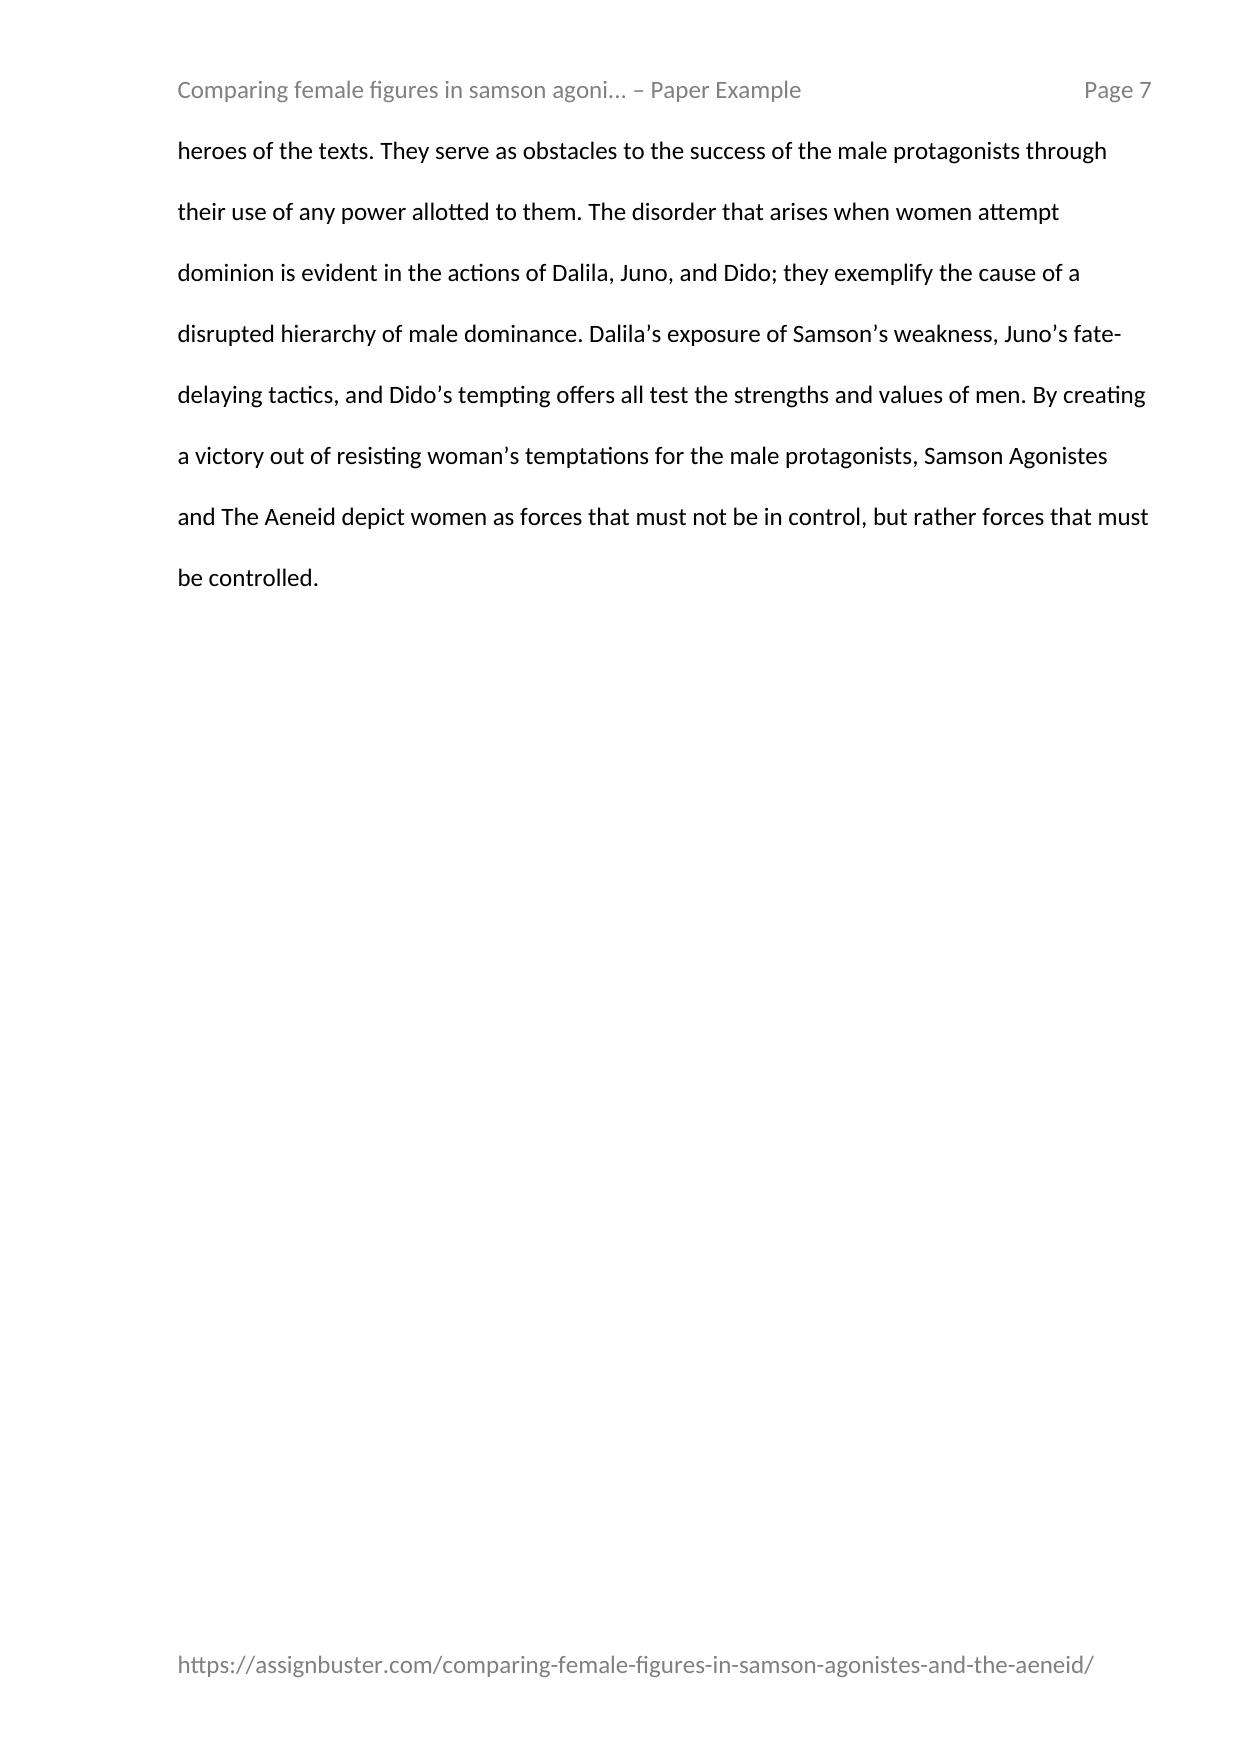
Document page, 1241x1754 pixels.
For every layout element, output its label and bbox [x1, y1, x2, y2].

text [177, 135, 1152, 593]
